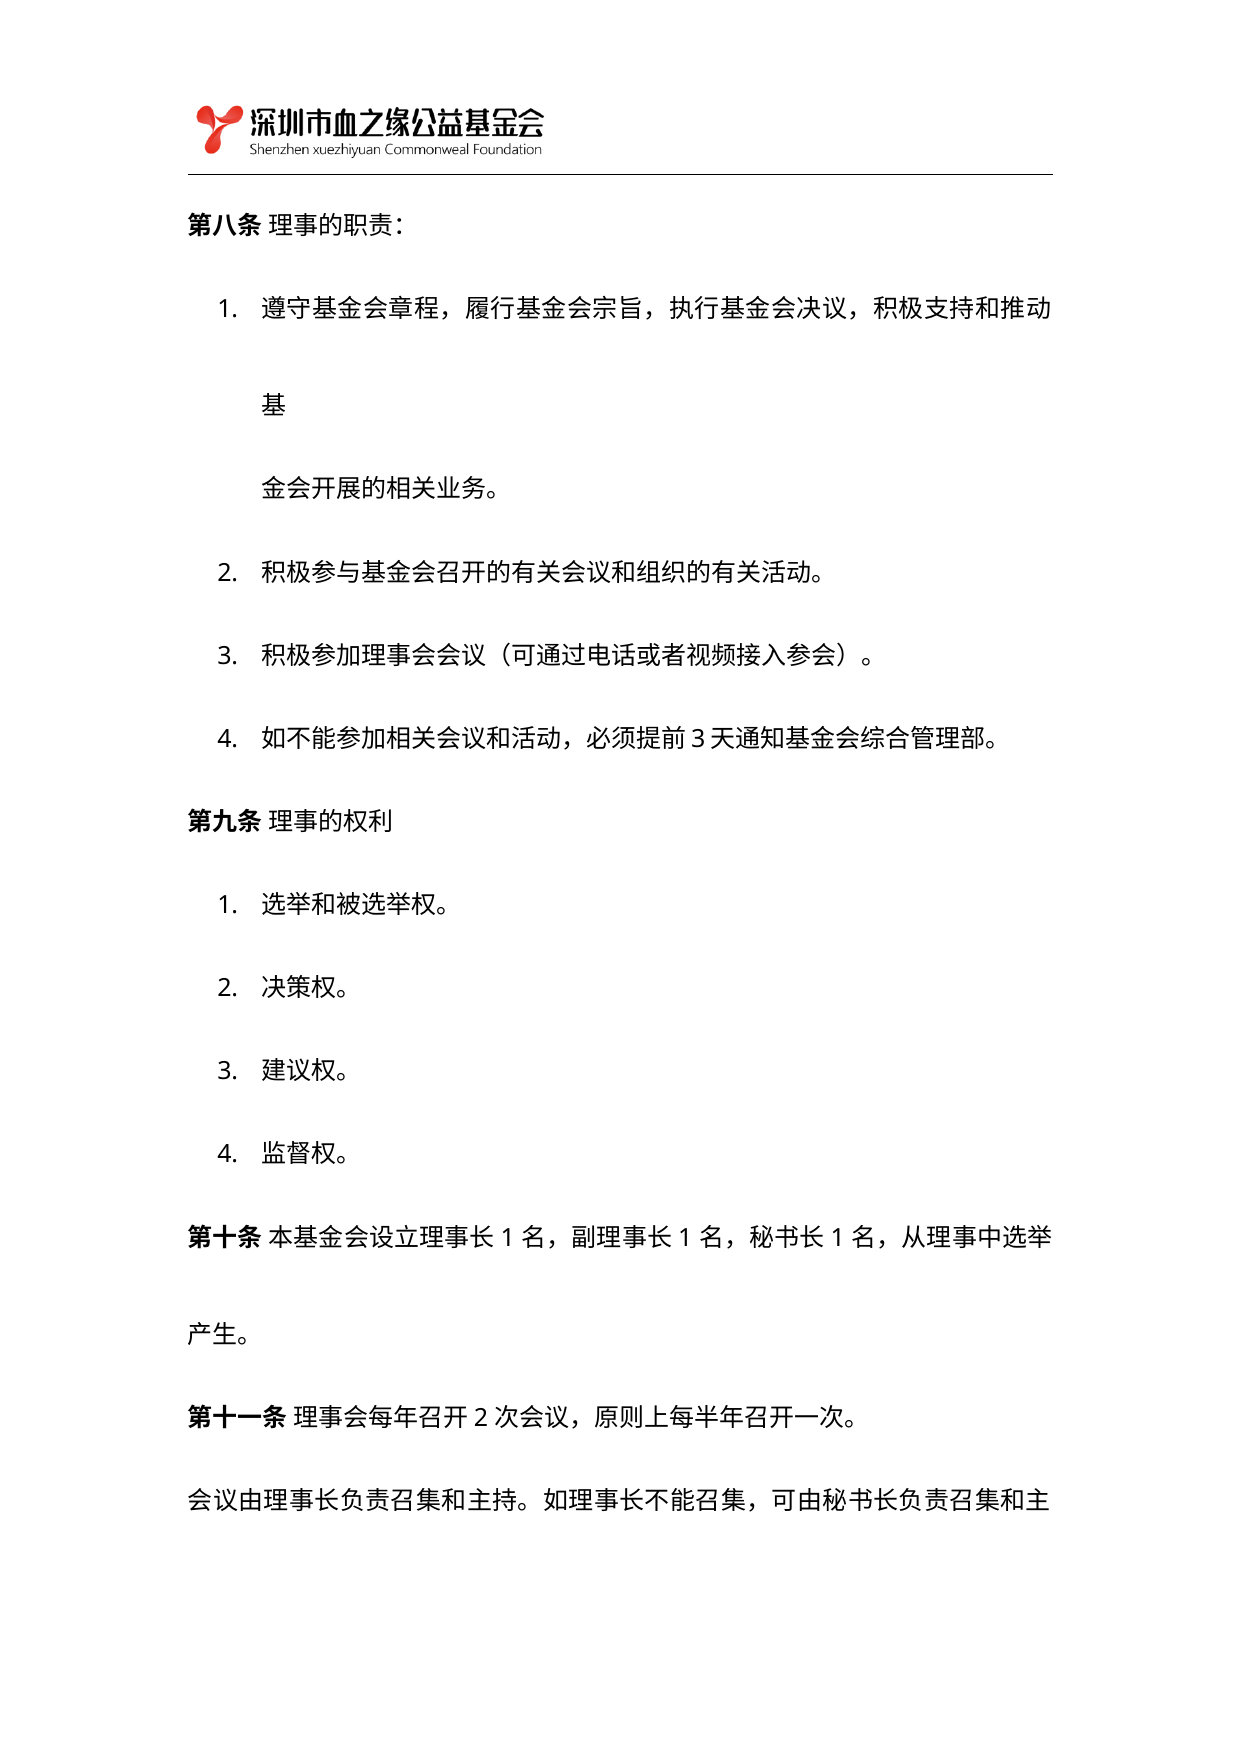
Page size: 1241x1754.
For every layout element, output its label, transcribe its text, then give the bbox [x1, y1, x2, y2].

text 第十一条 理事会每年召开 2 次会议，原则上每半年召开一次。 [187, 1383, 1053, 1448]
list 积极参加理事会会议（可通过电话或者视频接入参会）。 [217, 621, 1053, 686]
list 如不能参加相关会议和活动，必须提前3天通知基金会综合管理部。 [217, 704, 1053, 769]
list 监督权。 [217, 1119, 1053, 1184]
text 第十条 本基金会设立理事长 1 名，副理事长 1 名，秘书长 1 名，从理事中选举产生。 [187, 1203, 1053, 1365]
picture [187, 88, 549, 172]
list 决策权。 [217, 953, 1053, 1018]
list 积极参与基金会召开的有关会议和组织的有关活动。 [217, 538, 1053, 603]
text 第九条 理事的权利 [187, 787, 1053, 852]
list 金会开展的相关业务。 [261, 454, 1053, 519]
list 遵守基金会章程，履行基金会宗旨，执行基金会决议，积极支持和推动基 [217, 274, 1053, 436]
text 第八条 理事的职责： [187, 191, 1053, 256]
list 选举和被选举权。 [217, 870, 1053, 935]
list 建议权。 [217, 1036, 1053, 1101]
text 会议由理事长负责召集和主持。如理事长不能召集，可由秘书长负责召集和主持。 [187, 1466, 1053, 1531]
